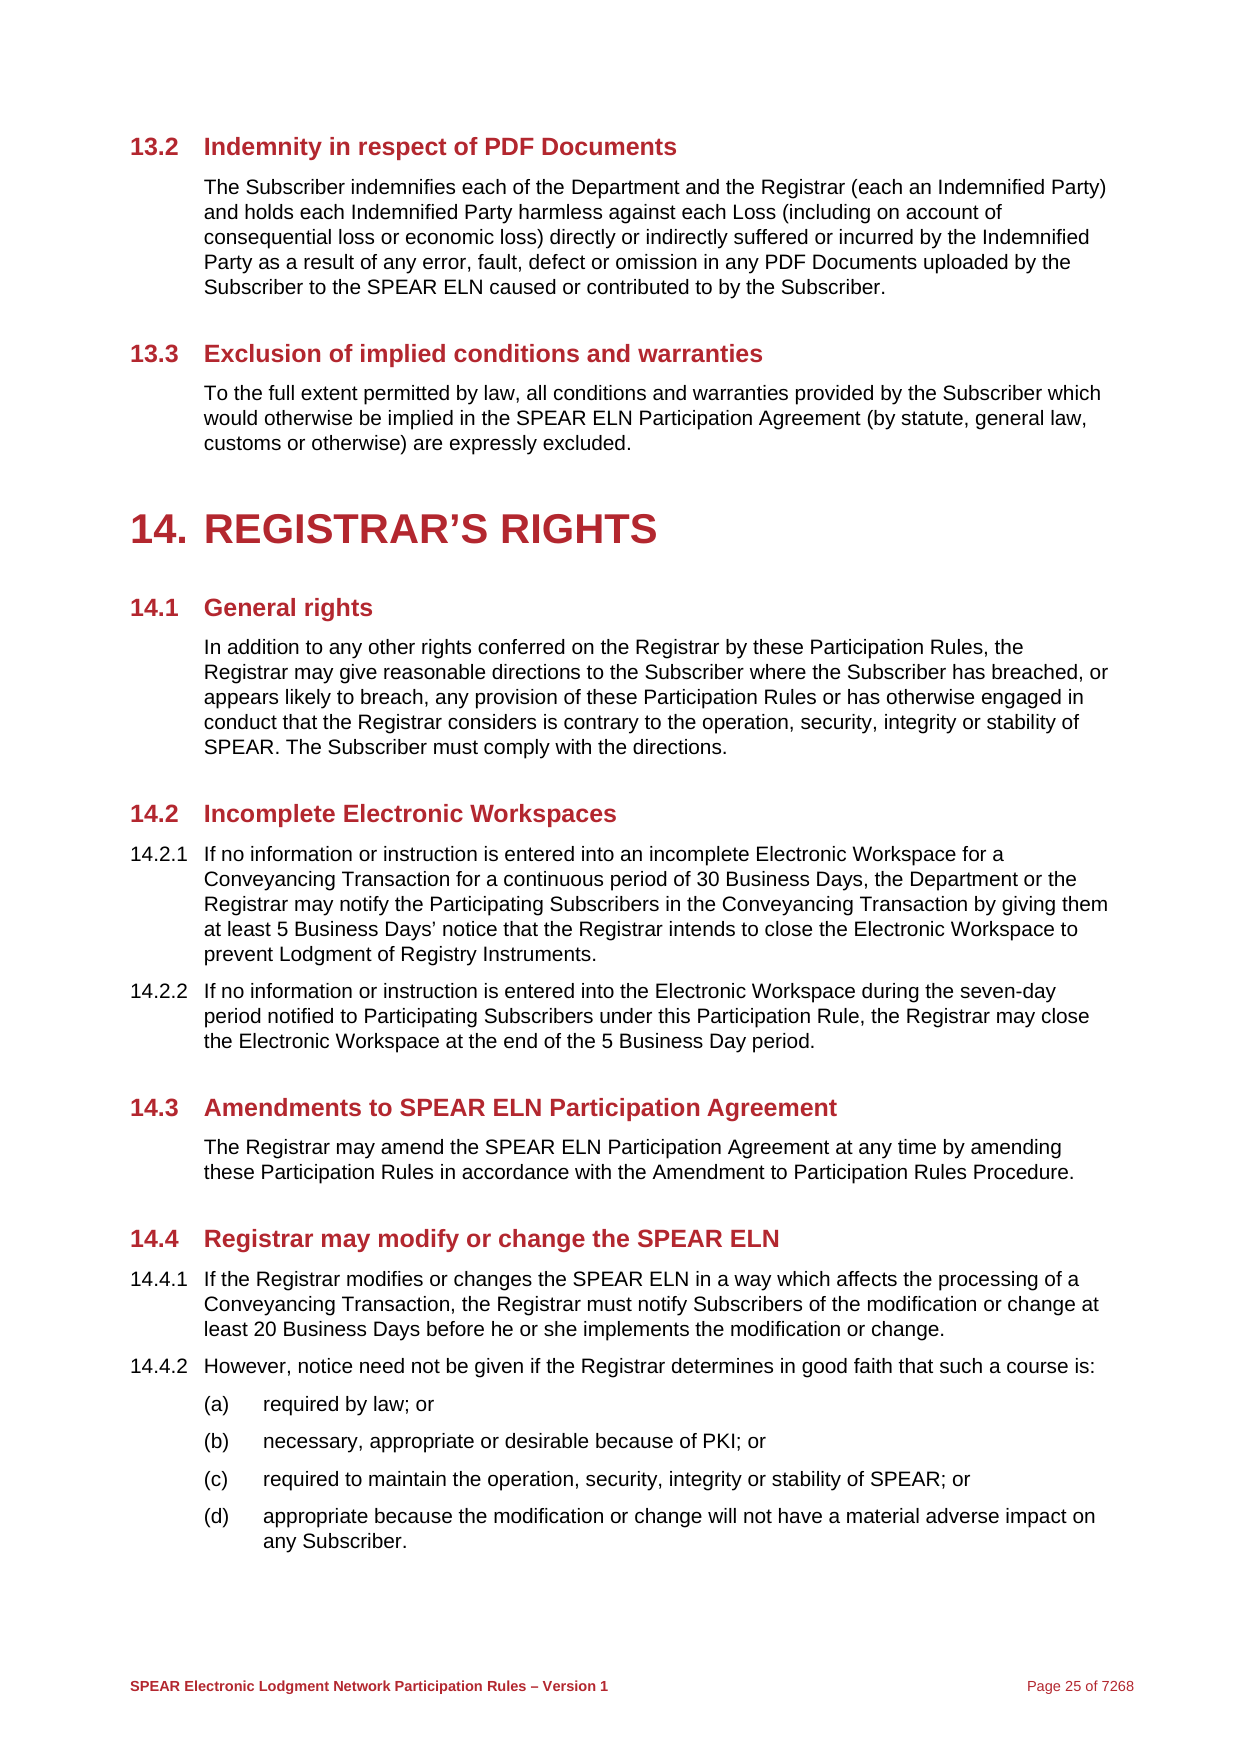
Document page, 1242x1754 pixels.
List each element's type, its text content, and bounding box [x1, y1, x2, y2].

subtitle 14.4 Registrar may modify or change the SPEAR ELN [130, 1222, 1112, 1253]
text The Subscriber indemnifies each of the Department and the Registrar (each an Indemnified Party) and holds each Indemnified Party harmless against each Loss (including on account of consequential loss or economic loss) directly or indirectly suffered or incurred by the Indemnified Party as a result of any error, fault, defect or omission in any PDF Documents uploaded by the Subscriber to the SPEAR ELN caused or contributed to by the Subscriber. [204, 174, 1112, 299]
text 14.2.2 If no information or instruction is entered into the Electronic Workspace during the seven-day period notified to Participating Subscribers under this Participation Rule, the Registrar may close the Electronic Workspace at the end of the 5 Business Day period. [130, 978, 1112, 1053]
text 14.2.1 If no information or instruction is entered into an incomplete Electronic Workspace for a Conveyancing Transaction for a continuous period of 30 Business Days, the Department or the Registrar may notify the Participating Subscribers in the Conveyancing Transaction by giving them at least 5 Business Days’ notice that the Registrar intends to close the Electronic Workspace to prevent Lodgment of Registry Instruments. [130, 840, 1112, 965]
text (a) required by law; or [204, 1390, 1112, 1415]
text 14.4.1 If the Registrar modifies or changes the SPEAR ELN in a way which affects the processing of a Conveyancing Transaction, the Registrar must notify Subscribers of the modification or change at least 20 Business Days before he or she implements the modification or change. [130, 1265, 1112, 1340]
text The Registrar may amend the SPEAR ELN Participation Agreement at any time by amending these Participation Rules in accordance with the Amendment to Participation Rules Procedure. [204, 1134, 1112, 1184]
text In addition to any other rights conferred on the Registrar by these Participation Rules, the Registrar may give reasonable directions to the Subscriber where the Subscriber has breached, or appears likely to breach, any provision of these Participation Rules or has otherwise engaged in conduct that the Registrar considers is contrary to the operation, security, integrity or stability of SPEAR. The Subscriber must comply with the directions. [204, 634, 1112, 759]
text (c) required to maintain the operation, security, integrity or stability of SPEAR; or [204, 1465, 1112, 1490]
text 14.4.2 However, notice need not be given if the Registrar determines in good faith that such a course is: [130, 1353, 1112, 1378]
subtitle 14.1 General rights [130, 590, 1112, 622]
subtitle 14. REGISTRAR’S RIGHTS [130, 505, 1112, 553]
subtitle 14.3 Amendments to SPEAR ELN Participation Agreement [130, 1090, 1112, 1122]
subtitle 13.2 Indemnity in respect of PDF Documents [130, 130, 1112, 161]
subtitle 13.3 Exclusion of implied conditions and warranties [130, 336, 1112, 367]
subtitle 14.2 Incomplete Electronic Workspaces [130, 797, 1112, 828]
text To the full extent permitted by law, all conditions and warranties provided by the Subscriber which would otherwise be implied in the SPEAR ELN Participation Agreement (by statute, general law, customs or otherwise) are expressly excluded. [204, 380, 1112, 455]
text (d) appropriate because the modification or change will not have a material adverse impact on any Subscriber. [204, 1503, 1112, 1553]
text (b) necessary, appropriate or desirable because of PKI; or [204, 1428, 1112, 1453]
